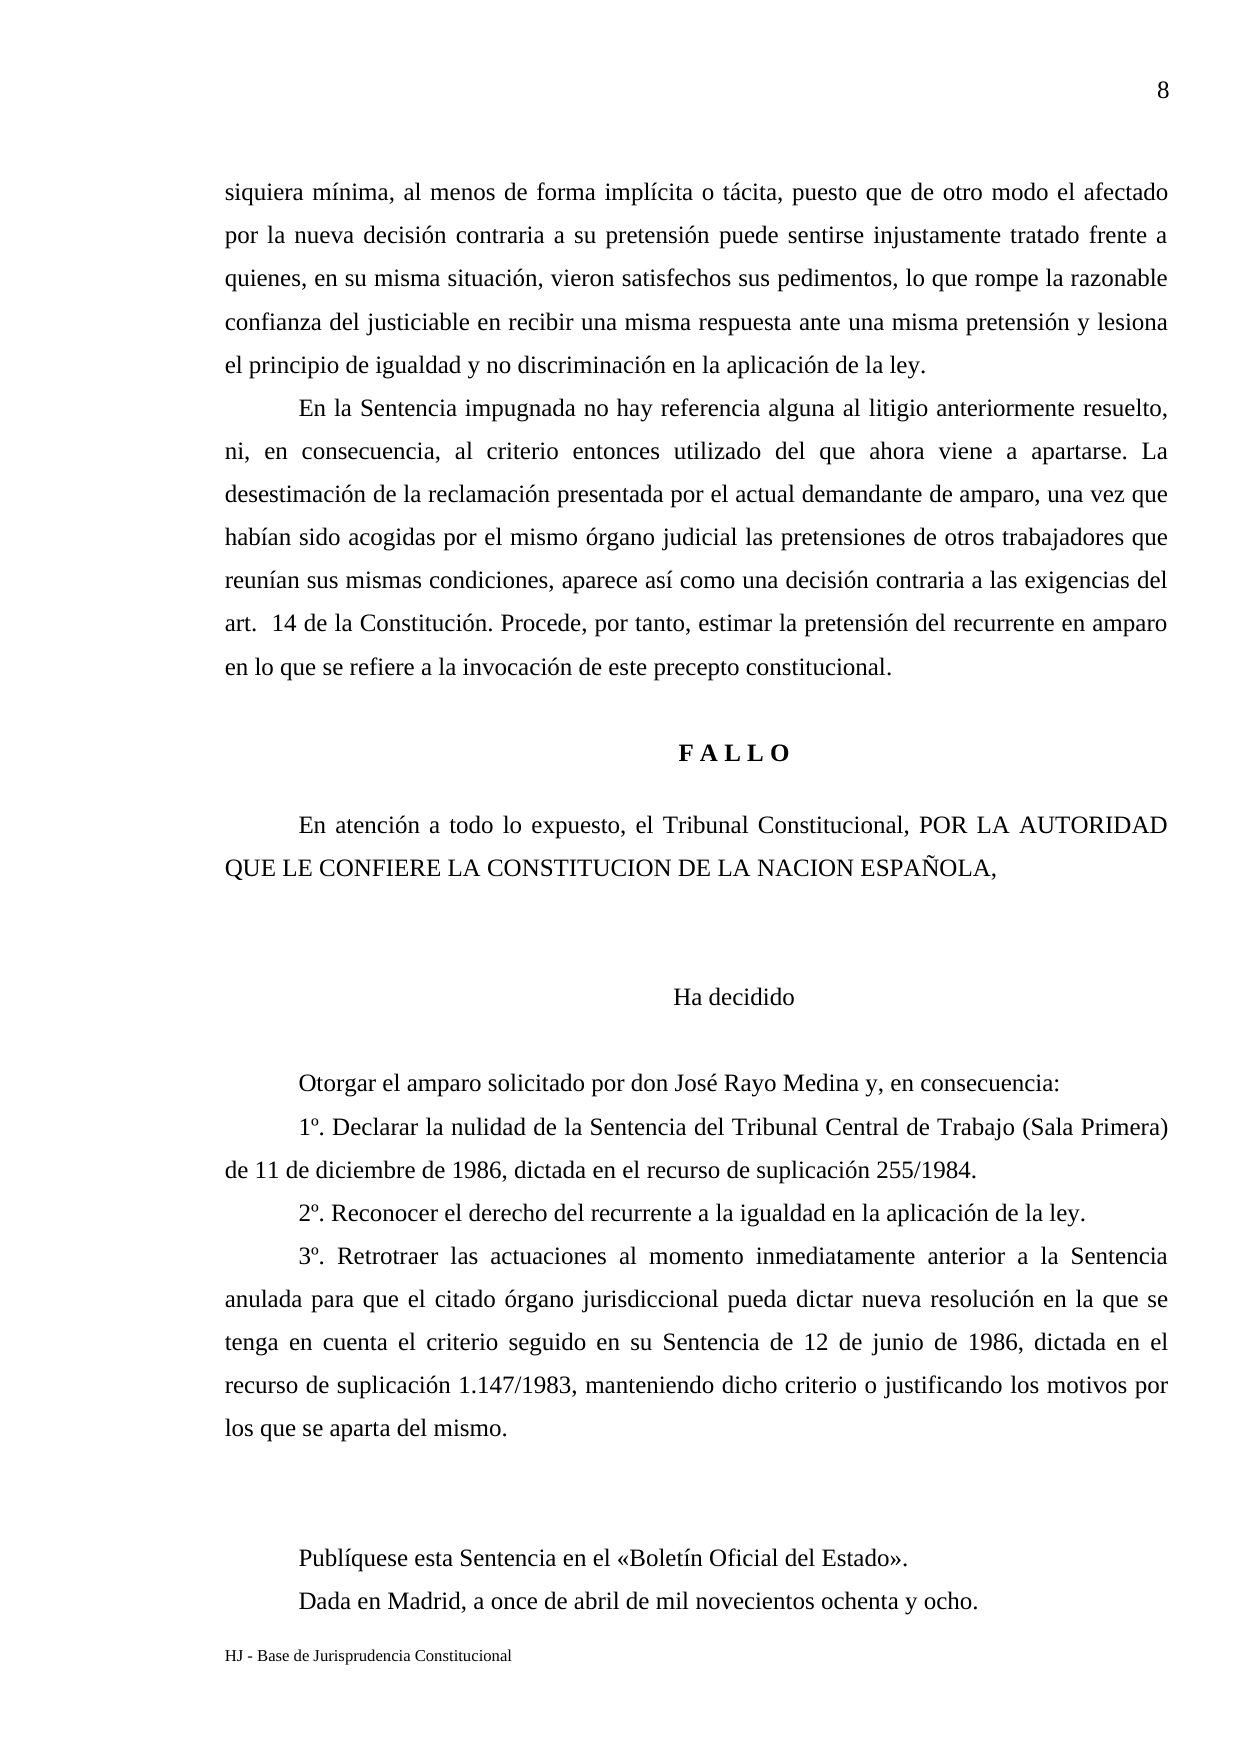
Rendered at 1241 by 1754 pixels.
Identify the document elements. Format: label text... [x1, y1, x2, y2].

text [224, 177, 1169, 378]
text 3º. Retrotraer las actuaciones al momento inmediatamente anterior a la Sentencia anulada para que el citado órgano jurisdiccional pueda dictar nueva resolución en la que se tenga en cuenta el criterio seguido en su Sentencia de 12 de junio de 1986, dictada en el recurso de suplicación 1.147/1983, manteniendo dicho criterio o justificando los motivos por los que se aparta del mismo. [224, 1241, 1169, 1442]
text En la Sentencia impugnada no hay referencia alguna al litigio anteriormente resuelto, ni, en consecuencia, al criterio entonces utilizado del que ahora viene a apartarse. La desestimación de la reclamación presentada por el actual demandante de amparo, una vez que habían sido acogidas por el mismo órgano judicial las pretensiones de otros trabajadores que reunían sus mismas condiciones, aparece así como una decisión contraria a las exigencias del art. 14 de la Constitución. Procede, por tanto, estimar la pretensión del recurrente en amparo en lo que se refiere a la invocación de este precepto constitucional. [224, 393, 1169, 680]
text Publíquese esta Sentencia en el «Boletín Oficial del Estado». [224, 1543, 1169, 1572]
text 2º. Reconocer el derecho del recurrente a la igualdad en la aplicación de la ley. [224, 1198, 1169, 1227]
text En atención a todo lo expuesto, el Tribunal Constitucional, POR LA AUTORIDAD QUE LE CONFIERE LA CONSTITUCION DE LA NACION ESPAÑOLA, [224, 810, 1169, 882]
subtitle F A L L O [224, 738, 1169, 767]
text Ha decidido [224, 982, 1169, 1011]
text Otorgar el amparo solicitado por don José Rayo Medina y, en consecuencia: [224, 1068, 1169, 1097]
text 1º. Declarar la nulidad de la Sentencia del Tribunal Central de Trabajo (Sala Primera) de 11 de diciembre de 1986, dictada en el recurso de suplicación 255/1984. [224, 1112, 1169, 1183]
text Dada en Madrid, a once de abril de mil novecientos ochenta y ocho. [224, 1586, 1169, 1615]
